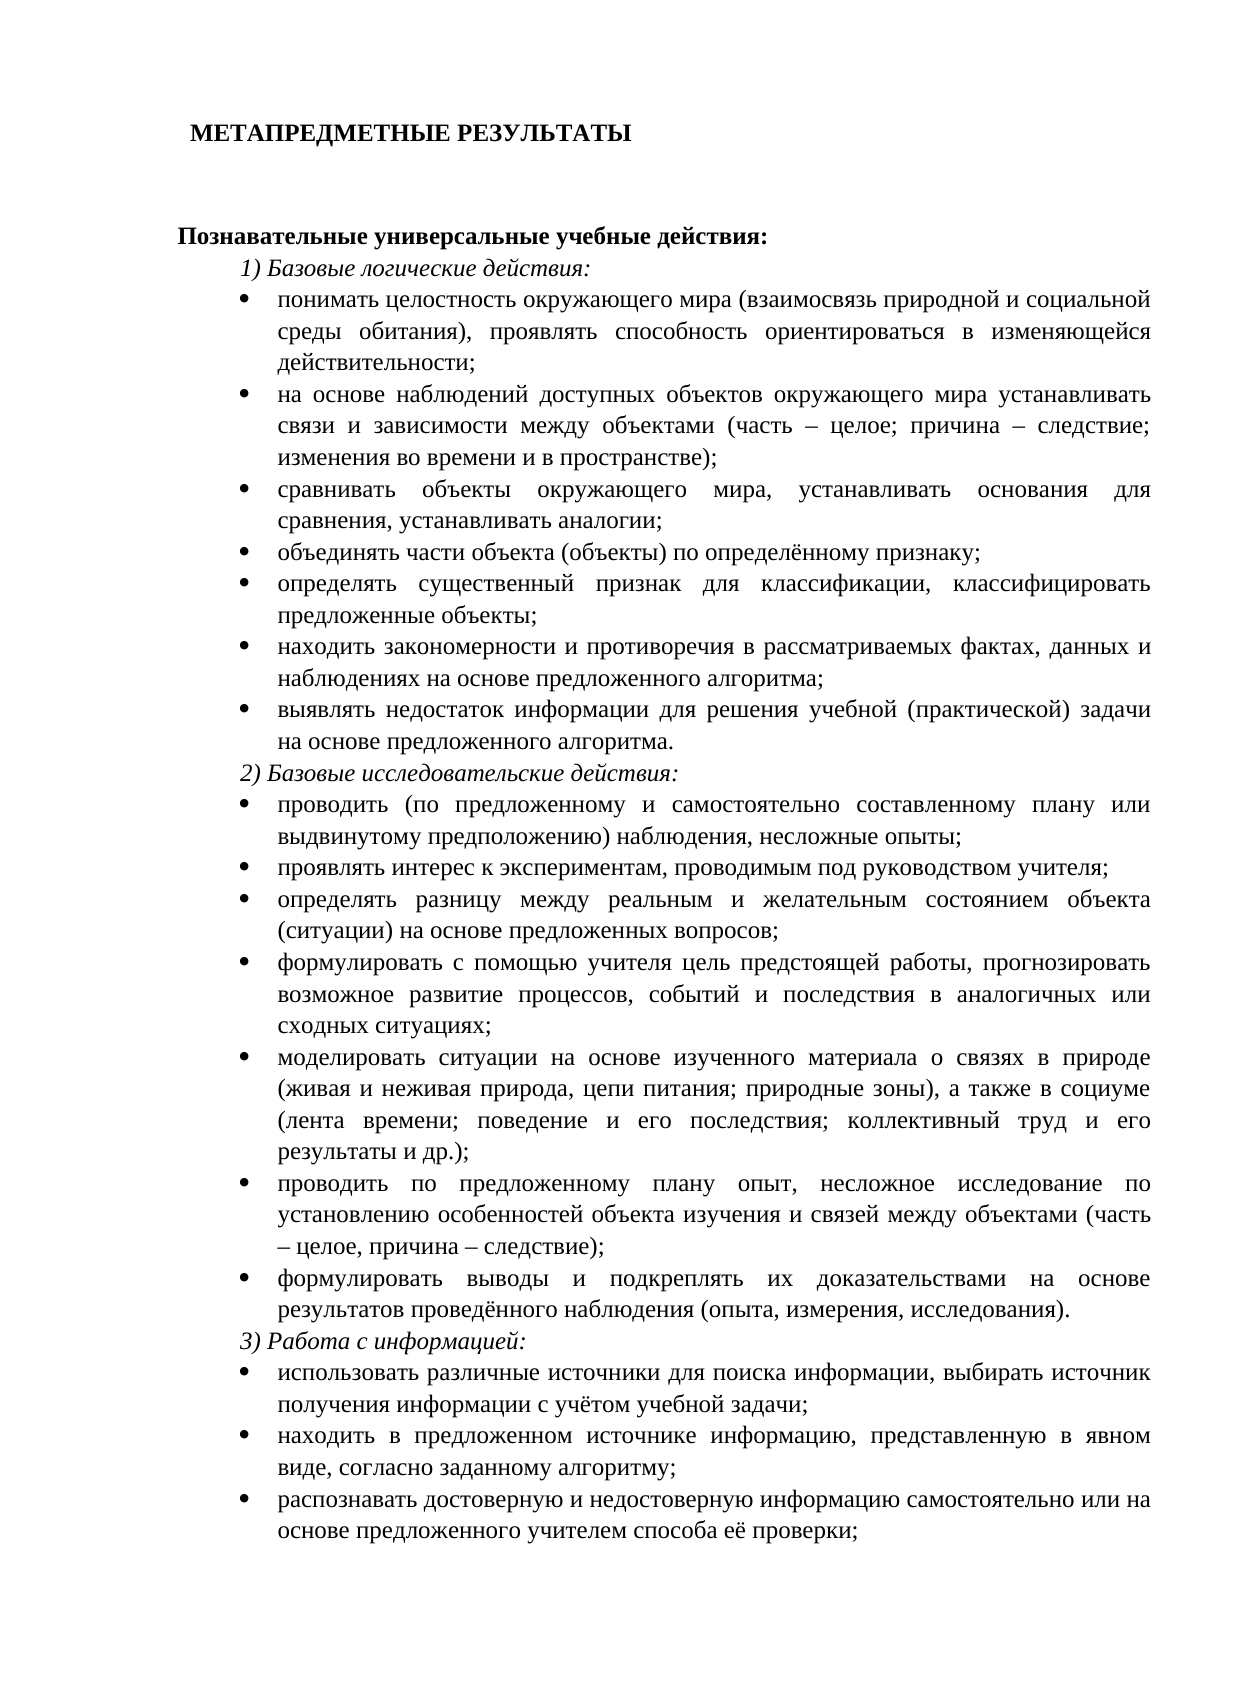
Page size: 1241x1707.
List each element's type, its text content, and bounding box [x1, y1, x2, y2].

list формулировать с помощью учителя цель предстоящей работы, прогнозировать возможное развитие процессов, событий и последствия в аналогичных или сходных ситуациях; [240, 947, 1152, 1039]
list проявлять интерес к экспериментам, проводимым под руководством учителя; [240, 852, 1152, 881]
list использовать различные источники для поиска информации, выбирать источник получения информации с учётом учебной задачи; [240, 1357, 1152, 1418]
list сравнивать объекты окружающего мира, устанавливать основания для сравнения, устанавливать аналогии; [240, 474, 1152, 534]
list на основе наблюдений доступных объектов окружающего мира устанавливать связи и зависимости между объектами (часть – целое; причина – следствие; изменения во времени и в пространстве); [240, 379, 1152, 471]
text 3) Работа с информацией: [177, 1326, 1152, 1354]
list проводить по предложенному плану опыт, несложное исследование по установлению особенностей объекта изучения и связей между объектами (часть – целое, причина – следствие); [240, 1168, 1152, 1260]
text 1) Базовые логические действия: [177, 253, 1152, 281]
text 2) Базовые исследовательские действия: [177, 758, 1152, 786]
list определять существенный признак для классификации, классифицировать предложенные объекты; [240, 568, 1152, 629]
list определять разницу между реальным и желательным состоянием объекта (ситуации) на основе предложенных вопросов; [240, 884, 1152, 944]
list распознавать достоверную и недостоверную информацию самостоятельно или на основе предложенного учителем способа её проверки; [240, 1484, 1152, 1544]
text Познавательные универсальные учебные действия: [177, 221, 1152, 250]
list находить закономерности и противоречия в рассматриваемых фактах, данных и наблюдениях на основе предложенного алгоритма; [240, 631, 1152, 692]
list моделировать ситуации на основе изученного материала о связях в природе (живая и неживая природа, цепи питания; природные зоны), а также в социуме (лента времени; поведение и его последствия; коллективный труд и его результаты и др.); [240, 1042, 1152, 1165]
list проводить (по предложенному и самостоятельно составленному плану или выдвинутому предположению) наблюдения, несложные опыты; [240, 789, 1152, 849]
list формулировать выводы и подкреплять их доказательствами на основе результатов проведённого наблюдения (опыта, измерения, исследования). [240, 1263, 1152, 1323]
list находить в предложенном источнике информацию, представленную в явном виде, согласно заданному алгоритму; [240, 1421, 1152, 1481]
list понимать целостность окружающего мира (взаимосвязь природной и социальной среды обитания), проявлять способность ориентироваться в изменяющейся действительности; [240, 284, 1152, 376]
text МЕТАПРЕДМЕТНЫЕ РЕЗУЛЬТАТЫ [190, 118, 1152, 147]
list выявлять недостаток информации для решения учебной (практической) задачи на основе предложенного алгоритма. [240, 694, 1152, 755]
list объединять части объекта (объекты) по определённому признаку; [240, 537, 1152, 566]
